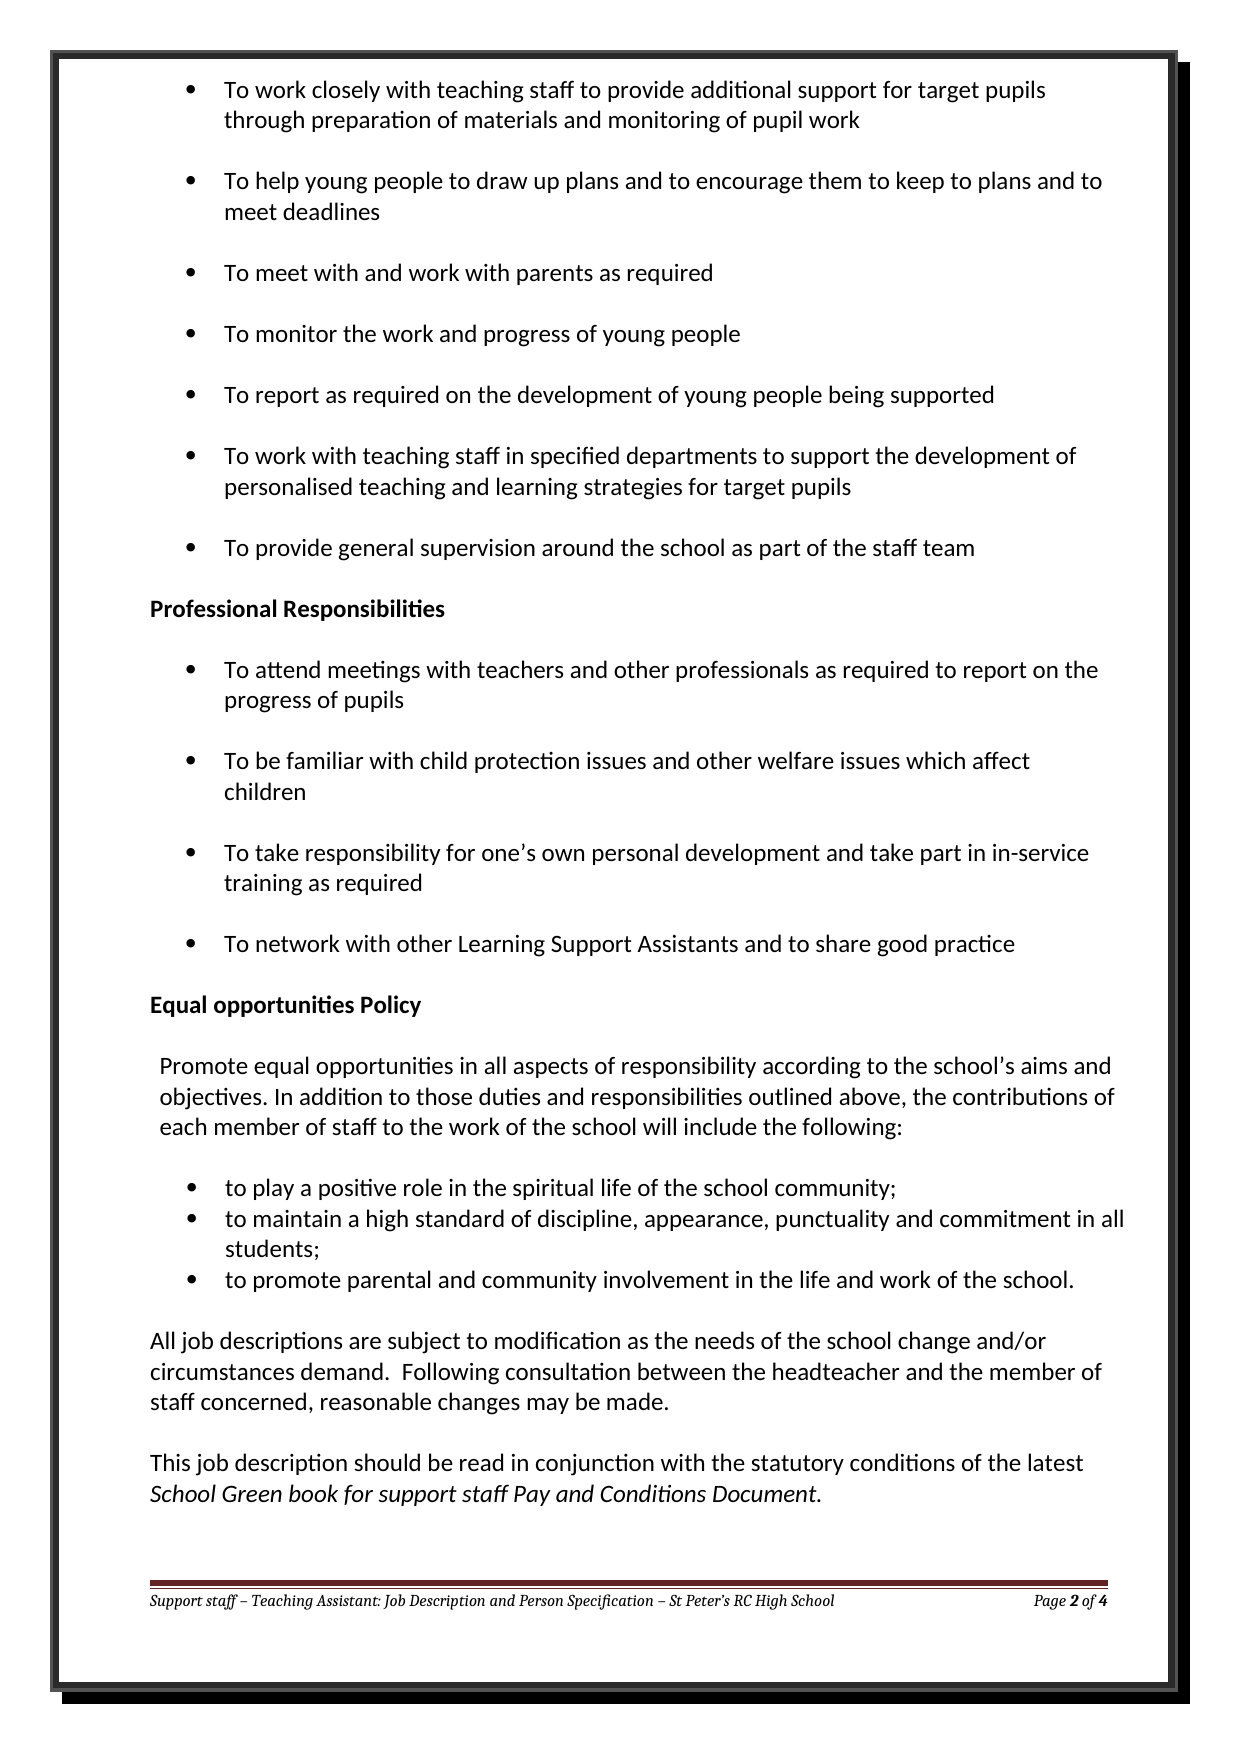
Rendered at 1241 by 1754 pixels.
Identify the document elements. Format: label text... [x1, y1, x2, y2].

list to promote parental and community involvement in the life and work of the school. [187, 1264, 1143, 1295]
list To work with teaching staff in specified departments to support the development of personalised teaching and learning strategies for target pupils [186, 440, 1115, 501]
list To report as required on the development of young people being supported [186, 379, 1115, 409]
text Equal opportunities Policy [150, 989, 1143, 1020]
list To meet with and work with parents as required [186, 257, 1115, 287]
text Promote equal opportunities in all aspects of responsibility according to the school’s aims and objectives. In addition to those duties and responsibilities outlined above, the contributions of each member of staff to the work of the school will include the following: [159, 1051, 1143, 1142]
list to play a positive role in the spiritual life of the school community; [187, 1173, 1143, 1203]
list To take responsibility for one’s own personal development and take part in in-service training as required [186, 837, 1115, 898]
list To monitor the work and progress of young people [186, 318, 1115, 348]
list To work closely with teaching staff to provide additional support for target pupils through preparation of materials and monitoring of pupil work [186, 74, 1115, 135]
text All job descriptions are subject to modification as the needs of the school change and/or circumstances demand. Following consultation between the headteacher and the member of staff concerned, reasonable changes may be made. [150, 1325, 1108, 1417]
text This job description should be read in conjunction with the statutory conditions of the latest School Green book for support staff Pay and Conditions Document. [150, 1447, 1108, 1508]
list To attend meetings with teachers and other professionals as required to report on the progress of pupils [186, 654, 1115, 715]
list to maintain a high standard of discipline, appearance, punctuality and commitment in all students; [187, 1203, 1143, 1264]
text Professional Responsibilities [150, 593, 1115, 623]
list To help young people to draw up plans and to encourage them to keep to plans and to meet deadlines [186, 165, 1115, 226]
list To provide general supervision around the school as part of the staff team [186, 532, 1115, 562]
list To network with other Learning Support Assistants and to share good practice [186, 928, 1115, 959]
list To be familiar with child protection issues and other welfare issues which affect children [186, 745, 1115, 806]
